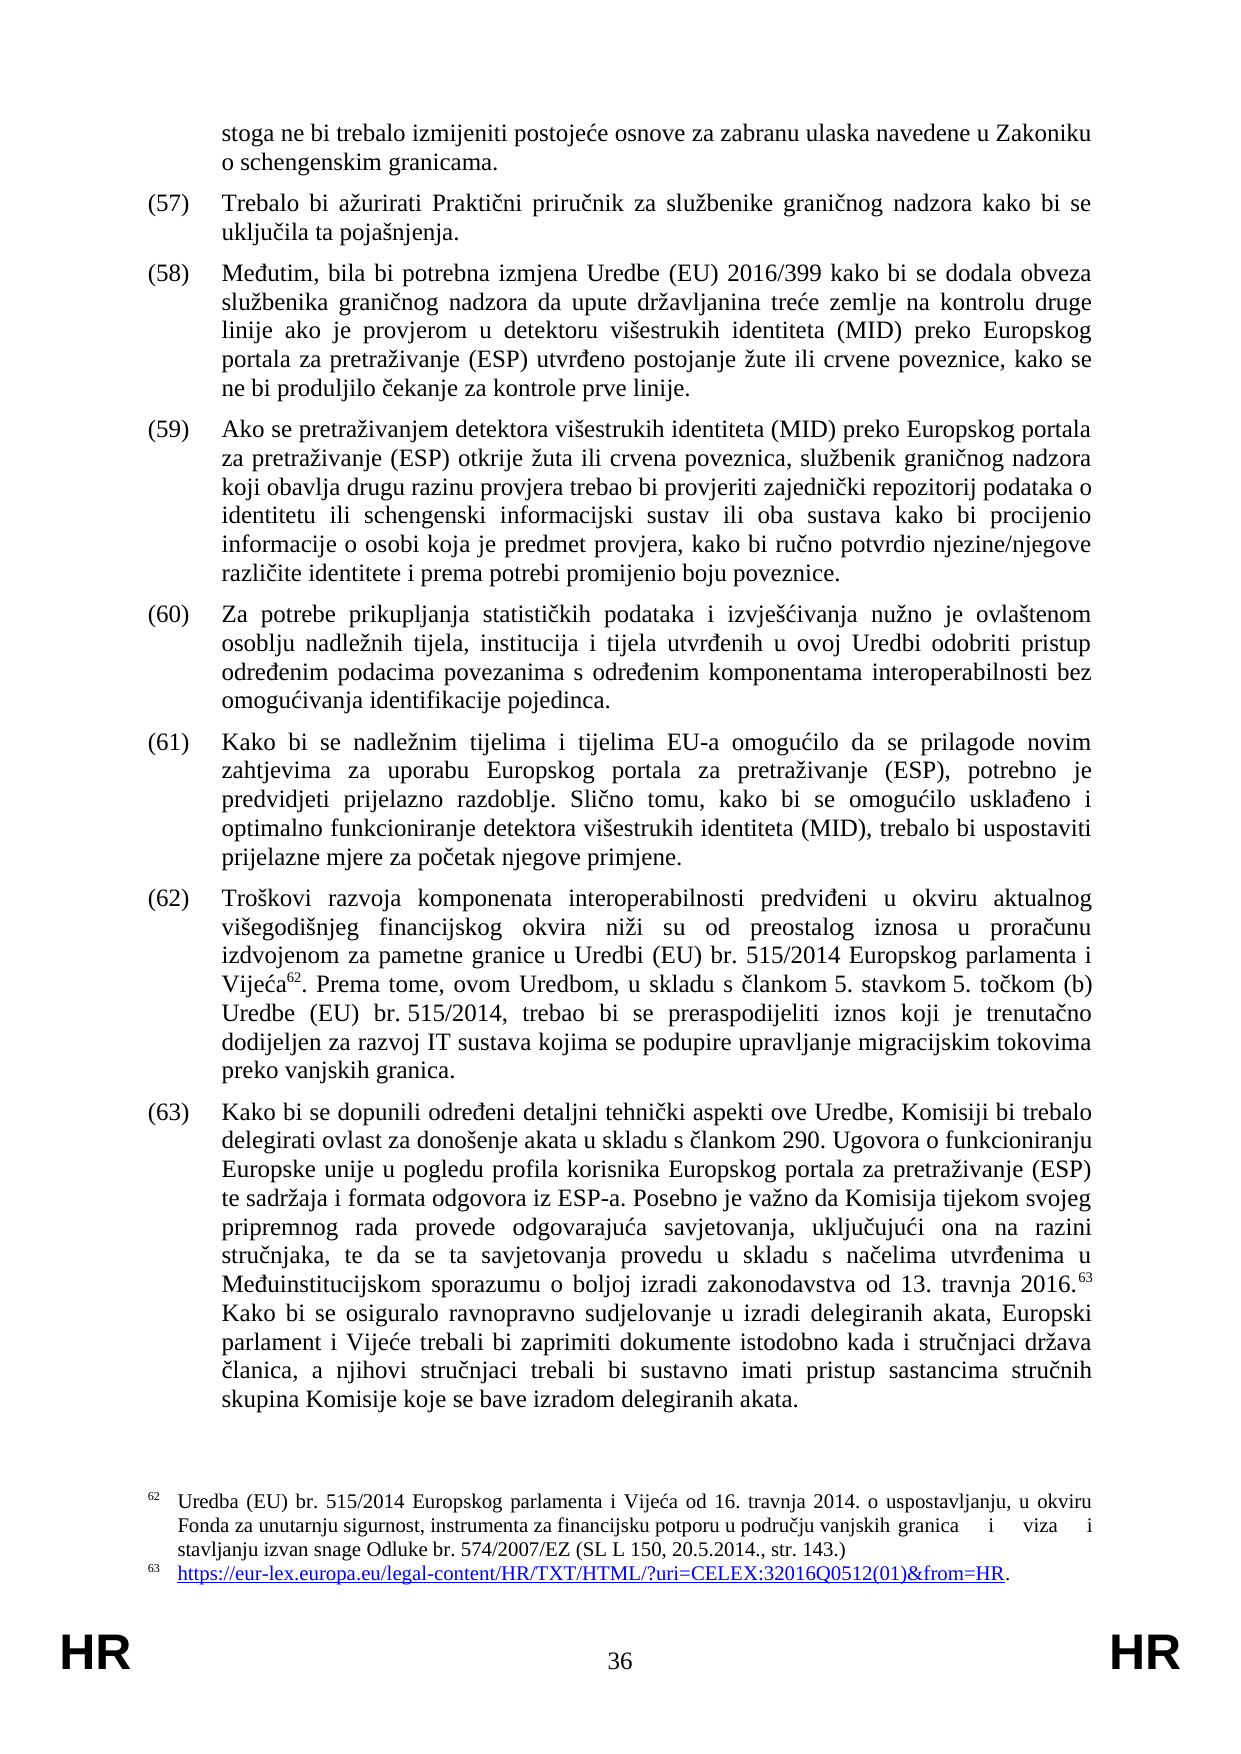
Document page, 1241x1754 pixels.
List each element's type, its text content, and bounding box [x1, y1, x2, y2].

text (61) Kako bi se nadležnim tijelima i tijelima EU-a omogućilo da se prilagode novim zahtjevima za uporabu Europskog portala za pretraživanje (ESP), potrebno je predvidjeti prijelazno razdoblje. Slično tomu, kako bi se omogućilo usklađeno i optimalno funkcioniranje detektora višestrukih identiteta (MID), trebalo bi uspostaviti prijelazne mjere za početak njegove primjene. [148, 727, 1093, 871]
text (63) Kako bi se dopunili određeni detaljni tehnički aspekti ove Uredbe, Komisiji bi trebalo delegirati ovlast za donošenje akata u skladu s člankom 290. Ugovora o funkcioniranju Europske unije u pogledu profila korisnika Europskog portala za pretraživanje (ESP) te sadržaja i formata odgovora iz ESP-a. Posebno je važno da Komisija tijekom svojeg pripremnog rada provede odgovarajuća savjetovanja, uključujući ona na razini stručnjaka, te da se ta savjetovanja provedu u skladu s načelima utvrđenima u Međuinstitucijskom sporazumu o boljoj izradi zakonodavstva od 13. travnja 2016. Kako bi se osiguralo ravnopravno sudjelovanje u izradi delegiranih akata, Europski parlament i Vijeće trebali bi zaprimiti dokumente istodobno kada i stručnjaci država članica, a njihovi stručnjaci trebali bi sustavno imati pristup sastancima stručnih skupina Komisije koje se bave izradom delegiranih akata. [148, 1097, 1093, 1413]
text (59) Ako se pretraživanjem detektora višestrukih identiteta (MID) preko Europskog portala za pretraživanje (ESP) otkrije žuta ili crvena poveznica, službenik graničnog nadzora koji obavlja drugu razinu provjera trebao bi provjeriti zajednički repozitorij podataka o identitetu ili schengenski informacijski sustav ili oba sustava kako bi procijenio informacije o osobi koja je predmet provjera, kako bi ručno potvrdio njezine/njegove različite identitete i prema potrebi promijenio boju poveznice. [148, 414, 1093, 587]
text (62) Troškovi razvoja komponenata interoperabilnosti predviđeni u okviru aktualnog višegodišnjeg financijskog okvira niži su od preostalog iznosa u proračunu izdvojenom za pametne granice u Uredbi (EU) br. 515/2014 Europskog parlamenta i Vijeća. Prema tome, ovom Uredbom, u skladu s člankom 5. stavkom 5. točkom (b) Uredbe (EU) br. 515/2014, trebao bi se preraspodijeliti iznos koji je trenutačno dodijeljen za razvoj IT sustava kojima se podupire upravljanje migracijskim tokovima preko vanjskih granica. [148, 883, 1093, 1084]
text (60) Za potrebe prikupljanja statističkih podataka i izvješćivanja nužno je ovlaštenom osoblju nadležnih tijela, institucija i tijela utvrđenih u ovoj Uredbi odobriti pristup određenim podacima povezanima s određenim komponentama interoperabilnosti bez omogućivanja identifikacije pojedinca. [148, 599, 1093, 714]
text (58) Međutim, bila bi potrebna izmjena Uredbe (EU) 2016/399 kako bi se dodala obveza službenika graničnog nadzora da upute državljanina treće zemlje na kontrolu druge linije ako je provjerom u detektoru višestrukih identiteta (MID) preko Europskog portala za pretraživanje (ESP) utvrđeno postojanje žute ili crvene poveznice, kako se ne bi produljilo čekanje za kontrole prve linije. [148, 258, 1093, 402]
text (57) Trebalo bi ažurirati Praktični priručnik za službenike graničnog nadzora kako bi se uključila ta pojašnjenja. [148, 188, 1093, 246]
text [148, 118, 1093, 176]
